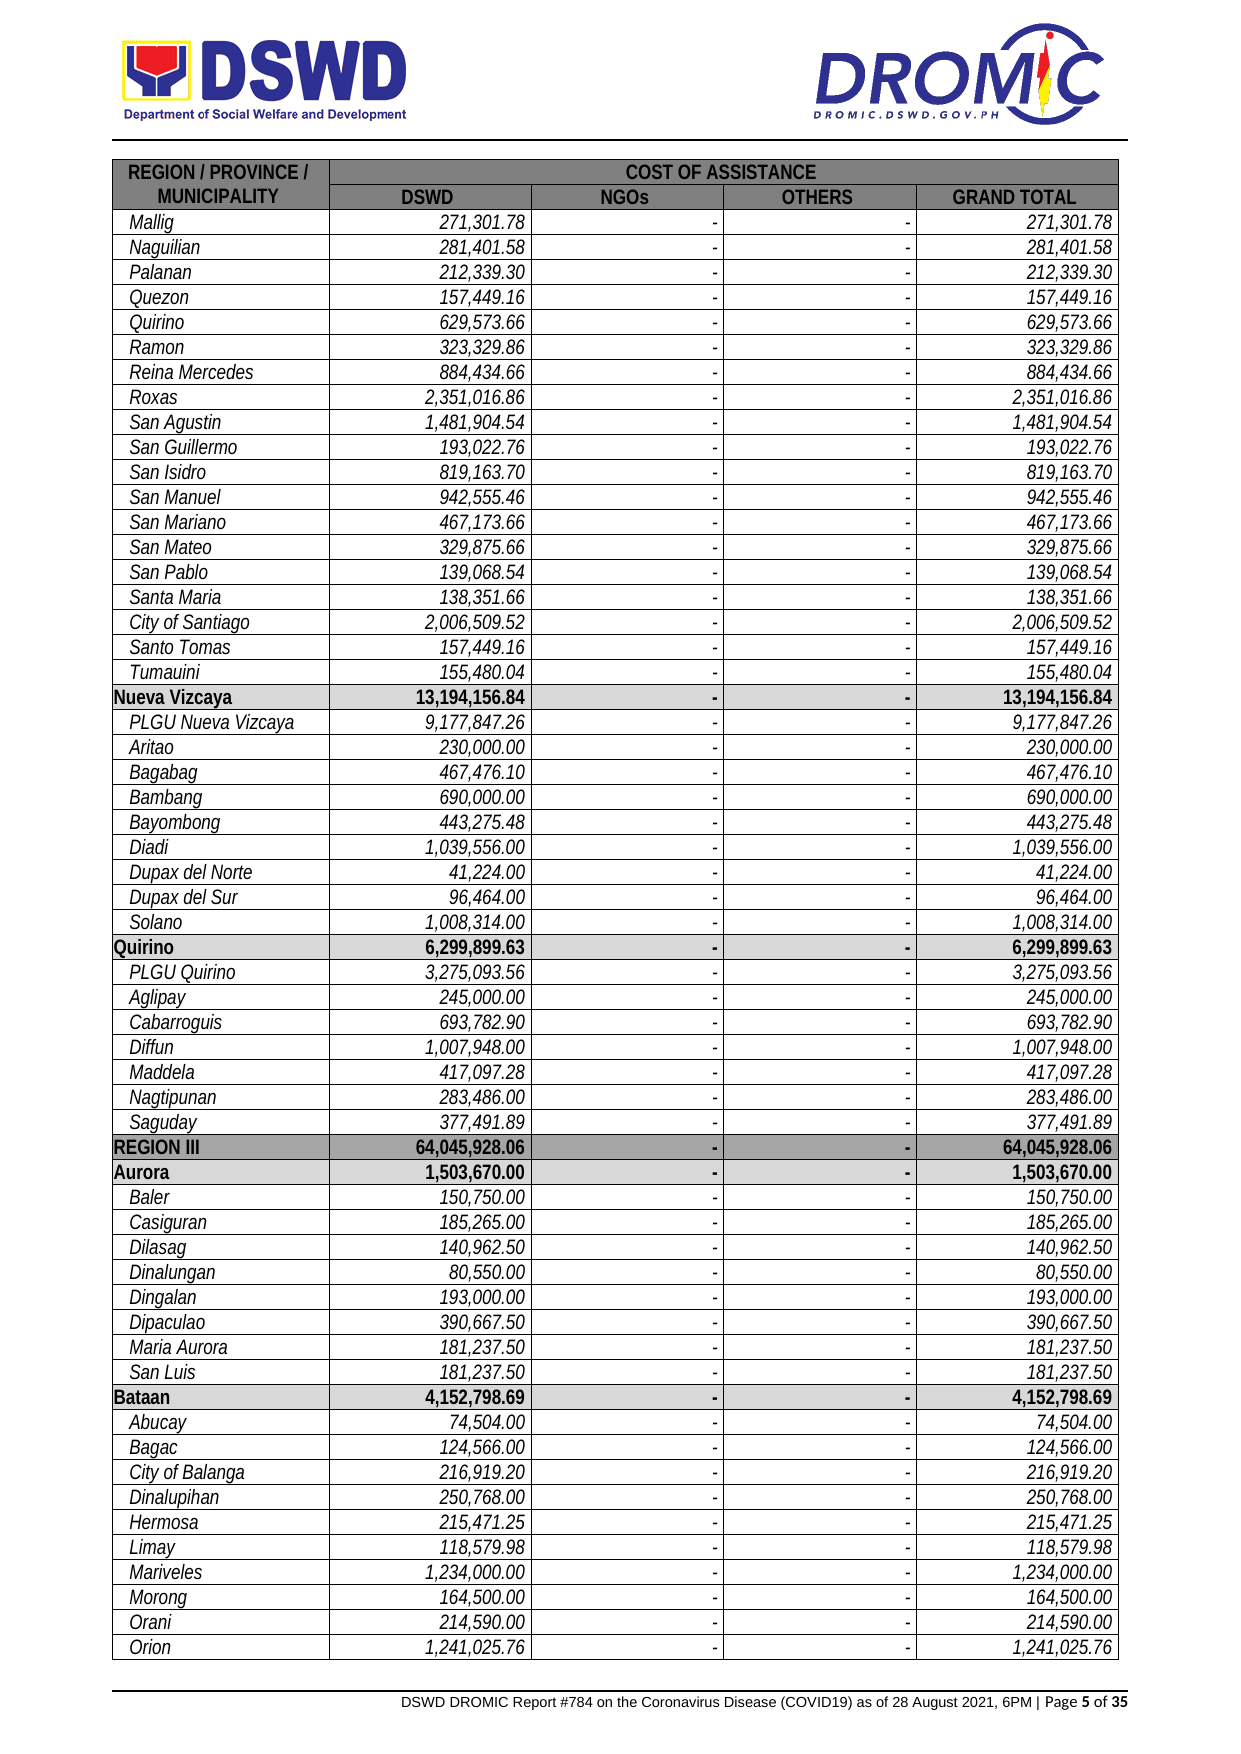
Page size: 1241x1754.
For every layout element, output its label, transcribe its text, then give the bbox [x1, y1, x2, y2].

table_cell 281,401.58 [917, 235, 1118, 259]
table_cell [113, 1510, 128, 1534]
table_cell - [724, 1010, 916, 1034]
table_cell - [532, 1485, 723, 1509]
table_cell - [532, 635, 723, 659]
table_cell - [532, 1460, 723, 1484]
table_cell 214,590.00 [330, 1610, 531, 1634]
table_cell [113, 1235, 128, 1259]
table_cell - [724, 1110, 916, 1134]
table_cell Bambang [129, 785, 329, 809]
table_cell Mariveles [129, 1560, 329, 1584]
table_cell - [532, 660, 723, 684]
table_cell 245,000.00 [330, 985, 531, 1009]
table_cell - [724, 1285, 916, 1309]
table_cell - [532, 1085, 723, 1109]
table_cell - [724, 610, 916, 634]
table_cell [113, 1610, 128, 1634]
table_cell - [532, 1260, 723, 1284]
table_cell 138,351.66 [330, 585, 531, 609]
table_cell Mallig [129, 210, 329, 234]
table_cell 1,481,904.54 [917, 410, 1118, 434]
table_cell - [532, 1110, 723, 1134]
table_cell - [532, 760, 723, 784]
table_cell Dipaculao [129, 1310, 329, 1334]
table_cell 138,351.66 [917, 585, 1118, 609]
table_cell DSWD [330, 185, 531, 209]
table_cell - [724, 1135, 916, 1159]
table_cell - [724, 435, 916, 459]
table_cell 283,486.00 [330, 1085, 531, 1109]
table_cell - [724, 1310, 916, 1334]
table_cell - [532, 710, 723, 734]
table_cell 4,152,798.69 [917, 1385, 1118, 1409]
table_cell - [724, 260, 916, 284]
table_cell 140,962.50 [917, 1235, 1118, 1259]
table_cell Solano [129, 910, 329, 934]
table_cell Saguday [129, 1110, 329, 1134]
table_cell - [724, 310, 916, 334]
table_cell 323,329.86 [330, 335, 531, 359]
table_cell San Agustin [129, 410, 329, 434]
table_cell - [532, 810, 723, 834]
table_cell - [724, 910, 916, 934]
table_cell - [724, 960, 916, 984]
table_cell - [724, 1210, 916, 1234]
table_cell 118,579.98 [917, 1535, 1118, 1559]
table_cell - [532, 585, 723, 609]
table_cell City of Balanga [129, 1460, 329, 1484]
table_cell 185,265.00 [330, 1210, 531, 1234]
table_cell - [724, 560, 916, 584]
table_cell 230,000.00 [917, 735, 1118, 759]
table_cell PLGU Nueva Vizcaya [129, 710, 329, 734]
table_cell - [532, 1385, 723, 1409]
table_cell - [724, 660, 916, 684]
table_header REGION / PROVINCE / MUNICIPALITY [113, 160, 329, 209]
table_cell San Mateo [129, 535, 329, 559]
table_cell - [532, 960, 723, 984]
table_cell [113, 760, 128, 784]
table_cell - [724, 760, 916, 784]
table_cell 819,163.70 [917, 460, 1118, 484]
table_cell - [724, 1610, 916, 1634]
table_cell 390,667.50 [330, 1310, 531, 1334]
table_cell - [532, 1135, 723, 1159]
table_cell [113, 1535, 128, 1559]
table_cell 2,006,509.52 [330, 610, 531, 634]
table_cell - [724, 1635, 916, 1659]
table_header COST OF ASSISTANCE [330, 160, 1118, 184]
table_cell [113, 385, 128, 409]
table_cell Limay [129, 1535, 329, 1559]
table_cell 942,555.46 [330, 485, 531, 509]
table_cell [113, 860, 128, 884]
table_cell 1,503,670.00 [917, 1160, 1118, 1184]
table_cell - [724, 535, 916, 559]
table_cell Cabarroguis [129, 1010, 329, 1034]
table_cell [113, 835, 128, 859]
table_cell [113, 335, 128, 359]
table_cell [113, 1460, 128, 1484]
table_cell [113, 1110, 128, 1134]
table_cell Maria Aurora [129, 1335, 329, 1359]
table_cell - [724, 385, 916, 409]
table_cell 140,962.50 [330, 1235, 531, 1259]
table_cell - [532, 1635, 723, 1659]
table_cell 693,782.90 [917, 1010, 1118, 1034]
table_cell [113, 535, 128, 559]
table_cell PLGU Quirino [129, 960, 329, 984]
table_cell 9,177,847.26 [330, 710, 531, 734]
table_cell 2,006,509.52 [917, 610, 1118, 634]
table_cell [113, 1285, 128, 1309]
table_cell 214,590.00 [917, 1610, 1118, 1634]
table_cell [113, 1360, 128, 1384]
table_cell San Isidro [129, 460, 329, 484]
table_cell - [724, 635, 916, 659]
table_cell 193,022.76 [330, 435, 531, 459]
table_cell 2,351,016.86 [330, 385, 531, 409]
table_cell 4,152,798.69 [330, 1385, 531, 1409]
table_cell - [532, 735, 723, 759]
table_cell [113, 1210, 128, 1234]
table_cell - [724, 1585, 916, 1609]
table_cell [113, 1410, 128, 1434]
table_cell 693,782.90 [330, 1010, 531, 1034]
table_cell Bagabag [129, 760, 329, 784]
table_cell - [532, 1210, 723, 1234]
table_cell [113, 710, 128, 734]
table_cell - [532, 1185, 723, 1209]
table_cell - [724, 1235, 916, 1259]
table_cell [113, 460, 128, 484]
table_cell - [724, 935, 916, 959]
table_cell San Luis [129, 1360, 329, 1384]
table_cell [113, 1560, 128, 1584]
table_cell 629,573.66 [330, 310, 531, 334]
table_cell Palanan [129, 260, 329, 284]
table_cell [113, 485, 128, 509]
table_cell 74,504.00 [330, 1410, 531, 1434]
table_cell San Mariano [129, 510, 329, 534]
table_cell 124,566.00 [917, 1435, 1118, 1459]
table_cell [113, 985, 128, 1009]
table_cell 1,241,025.76 [330, 1635, 531, 1659]
table_cell - [724, 1385, 916, 1409]
table_cell - [532, 1310, 723, 1334]
table_cell - [724, 1510, 916, 1534]
table_cell 1,234,000.00 [330, 1560, 531, 1584]
table_cell Roxas [129, 385, 329, 409]
table_cell - [724, 485, 916, 509]
table_cell Abucay [129, 1410, 329, 1434]
table_cell 390,667.50 [917, 1310, 1118, 1334]
table_cell 155,480.04 [917, 660, 1118, 684]
table_cell 80,550.00 [330, 1260, 531, 1284]
table_cell 1,008,314.00 [330, 910, 531, 934]
table_cell [113, 810, 128, 834]
table_cell [113, 1310, 128, 1334]
table_cell Orani [129, 1610, 329, 1634]
table_cell - [724, 335, 916, 359]
table_cell 74,504.00 [917, 1410, 1118, 1434]
table_cell 118,579.98 [330, 1535, 531, 1559]
table_cell - [724, 1460, 916, 1484]
table_cell Hermosa [129, 1510, 329, 1534]
table_cell - [532, 785, 723, 809]
table_cell Quezon [129, 285, 329, 309]
table_cell - [724, 985, 916, 1009]
table_cell Reina Mercedes [129, 360, 329, 384]
table_cell Santo Tomas [129, 635, 329, 659]
table_cell [113, 560, 128, 584]
table_cell 124,566.00 [330, 1435, 531, 1459]
table_cell Baler [129, 1185, 329, 1209]
table_cell 3,275,093.56 [330, 960, 531, 984]
table_cell 1,008,314.00 [917, 910, 1118, 934]
table_cell [113, 1060, 128, 1084]
table_cell 443,275.48 [917, 810, 1118, 834]
table_cell - [724, 1410, 916, 1434]
table_cell 1,503,670.00 [330, 1160, 531, 1184]
table_cell Naguilian [129, 235, 329, 259]
table_cell 212,339.30 [330, 260, 531, 284]
table_cell [113, 1485, 128, 1509]
table_cell 690,000.00 [917, 785, 1118, 809]
table_cell - [724, 1035, 916, 1059]
table_cell Bataan [113, 1385, 329, 1409]
table_cell - [532, 485, 723, 509]
table_cell 1,007,948.00 [330, 1035, 531, 1059]
table_cell - [532, 235, 723, 259]
table_cell 283,486.00 [917, 1085, 1118, 1109]
table_cell 377,491.89 [917, 1110, 1118, 1134]
table_cell 2,351,016.86 [917, 385, 1118, 409]
table_cell 250,768.00 [330, 1485, 531, 1509]
table_cell 467,173.66 [330, 510, 531, 534]
table_cell - [532, 560, 723, 584]
table_cell [113, 1085, 128, 1109]
table_cell - [532, 1535, 723, 1559]
picture [112, 37, 416, 125]
table_cell 629,573.66 [917, 310, 1118, 334]
table_cell [113, 1010, 128, 1034]
table_cell 690,000.00 [330, 785, 531, 809]
table_cell [113, 660, 128, 684]
table_cell [113, 260, 128, 284]
table_cell 250,768.00 [917, 1485, 1118, 1509]
table_cell - [724, 685, 916, 709]
table_cell [113, 210, 128, 234]
table_cell [113, 1435, 128, 1459]
table_cell NGOs [532, 185, 723, 209]
table_cell San Guillermo [129, 435, 329, 459]
table_cell Santa Maria [129, 585, 329, 609]
table_cell - [532, 210, 723, 234]
table_cell - [724, 235, 916, 259]
table_cell 6,299,899.63 [330, 935, 531, 959]
table_cell Diffun [129, 1035, 329, 1059]
table_cell - [532, 1585, 723, 1609]
table_cell 819,163.70 [330, 460, 531, 484]
table_cell 181,237.50 [917, 1360, 1118, 1384]
table_cell - [724, 885, 916, 909]
table_cell - [532, 510, 723, 534]
table_cell - [724, 1085, 916, 1109]
table_cell - [724, 1185, 916, 1209]
table_cell - [532, 1035, 723, 1059]
table_cell 13,194,156.84 [917, 685, 1118, 709]
table_cell 884,434.66 [330, 360, 531, 384]
table_cell [113, 960, 128, 984]
table_cell 245,000.00 [917, 985, 1118, 1009]
table_cell 193,000.00 [917, 1285, 1118, 1309]
table_cell [113, 360, 128, 384]
table_cell - [724, 1435, 916, 1459]
table_cell San Manuel [129, 485, 329, 509]
table_cell - [532, 1335, 723, 1359]
table_cell Aglipay [129, 985, 329, 1009]
table_cell Dupax del Sur [129, 885, 329, 909]
table_cell - [532, 410, 723, 434]
table_cell Dingalan [129, 1285, 329, 1309]
table_cell - [532, 1360, 723, 1384]
table_cell - [532, 385, 723, 409]
table_cell - [724, 1535, 916, 1559]
table_cell 80,550.00 [917, 1260, 1118, 1284]
table_cell - [724, 585, 916, 609]
table_cell 96,464.00 [330, 885, 531, 909]
table_cell 3,275,093.56 [917, 960, 1118, 984]
table_cell 150,750.00 [330, 1185, 531, 1209]
table_cell 417,097.28 [917, 1060, 1118, 1084]
table_cell Nueva Vizcaya [113, 685, 329, 709]
table_cell [113, 610, 128, 634]
table_cell 181,237.50 [917, 1335, 1118, 1359]
table_cell - [532, 1285, 723, 1309]
table_cell Tumauini [129, 660, 329, 684]
table_cell 215,471.25 [917, 1510, 1118, 1534]
table_cell [113, 285, 128, 309]
table_cell 323,329.86 [917, 335, 1118, 359]
table_cell [113, 1185, 128, 1209]
table_cell - [532, 860, 723, 884]
table_cell - [724, 210, 916, 234]
table_cell - [724, 1060, 916, 1084]
table_cell 417,097.28 [330, 1060, 531, 1084]
table_cell 443,275.48 [330, 810, 531, 834]
table_cell 181,237.50 [330, 1360, 531, 1384]
table_cell - [532, 610, 723, 634]
table_cell 1,007,948.00 [917, 1035, 1118, 1059]
table_cell 6,299,899.63 [917, 935, 1118, 959]
table_cell - [532, 1160, 723, 1184]
table_cell - [724, 460, 916, 484]
table_cell [113, 1635, 128, 1659]
table_cell 1,039,556.00 [330, 835, 531, 859]
table_cell 1,481,904.54 [330, 410, 531, 434]
table_cell - [532, 1010, 723, 1034]
table_cell - [724, 1335, 916, 1359]
table_cell 377,491.89 [330, 1110, 531, 1134]
table_cell - [532, 1235, 723, 1259]
table_cell Diadi [129, 835, 329, 859]
table_cell 96,464.00 [917, 885, 1118, 909]
table_cell REGION III [113, 1135, 329, 1159]
table_cell 467,476.10 [330, 760, 531, 784]
table_cell [113, 635, 128, 659]
table_cell - [532, 535, 723, 559]
table_cell 193,022.76 [917, 435, 1118, 459]
table_cell [113, 910, 128, 934]
table_cell Dilasag [129, 1235, 329, 1259]
table_cell - [532, 935, 723, 959]
table_cell - [724, 410, 916, 434]
table_cell 64,045,928.06 [330, 1135, 531, 1159]
table_cell OTHERS [724, 185, 916, 209]
table_cell 164,500.00 [330, 1585, 531, 1609]
table_cell [113, 735, 128, 759]
table_cell - [724, 785, 916, 809]
table_cell - [724, 735, 916, 759]
table_cell - [532, 1435, 723, 1459]
table_cell - [724, 1160, 916, 1184]
table_cell [113, 1260, 128, 1284]
table_cell [113, 1035, 128, 1059]
table_cell 281,401.58 [330, 235, 531, 259]
table_cell - [532, 885, 723, 909]
table_cell - [532, 435, 723, 459]
table_cell - [532, 260, 723, 284]
table_cell 216,919.20 [330, 1460, 531, 1484]
table_cell Ramon [129, 335, 329, 359]
table_cell 181,237.50 [330, 1335, 531, 1359]
table_cell 139,068.54 [330, 560, 531, 584]
table_cell - [724, 285, 916, 309]
table_cell 64,045,928.06 [917, 1135, 1118, 1159]
table_cell - [532, 460, 723, 484]
table_cell - [724, 1260, 916, 1284]
table_cell - [724, 1560, 916, 1584]
table_cell - [532, 835, 723, 859]
table_cell 1,234,000.00 [917, 1560, 1118, 1584]
table_cell Bagac [129, 1435, 329, 1459]
table_cell 157,449.16 [917, 635, 1118, 659]
table_cell 467,173.66 [917, 510, 1118, 534]
table_cell 230,000.00 [330, 735, 531, 759]
table_cell 212,339.30 [917, 260, 1118, 284]
table_cell Bayombong [129, 810, 329, 834]
table_cell San Pablo [129, 560, 329, 584]
table_cell Dinalungan [129, 1260, 329, 1284]
table_cell [113, 585, 128, 609]
table_cell - [532, 360, 723, 384]
table_cell Casiguran [129, 1210, 329, 1234]
table_cell 9,177,847.26 [917, 710, 1118, 734]
table_cell [113, 885, 128, 909]
table_cell [113, 235, 128, 259]
table_cell Orion [129, 1635, 329, 1659]
table_cell Morong [129, 1585, 329, 1609]
table_cell - [532, 685, 723, 709]
table_cell City of Santiago [129, 610, 329, 634]
table_cell - [532, 285, 723, 309]
table_cell - [532, 985, 723, 1009]
table_cell Aritao [129, 735, 329, 759]
table_cell Aurora [113, 1160, 329, 1184]
table_cell 467,476.10 [917, 760, 1118, 784]
table_cell [113, 1585, 128, 1609]
table_cell - [724, 360, 916, 384]
table_cell GRAND TOTAL [917, 185, 1118, 209]
table_cell [113, 435, 128, 459]
table_cell 13,194,156.84 [330, 685, 531, 709]
table_cell - [724, 810, 916, 834]
table_cell 157,449.16 [917, 285, 1118, 309]
table_cell - [532, 1060, 723, 1084]
table_cell 271,301.78 [917, 210, 1118, 234]
table_cell 271,301.78 [330, 210, 531, 234]
table_cell [113, 785, 128, 809]
table_cell - [532, 1410, 723, 1434]
table_cell - [532, 1510, 723, 1534]
table_cell - [532, 1560, 723, 1584]
table_cell 1,039,556.00 [917, 835, 1118, 859]
table_cell 164,500.00 [917, 1585, 1118, 1609]
table_cell - [724, 1485, 916, 1509]
table_cell - [532, 1610, 723, 1634]
table_cell 884,434.66 [917, 360, 1118, 384]
table_cell 157,449.16 [330, 285, 531, 309]
table_cell 1,241,025.76 [917, 1635, 1118, 1659]
table_cell - [724, 860, 916, 884]
picture [781, 23, 1133, 125]
table_cell [113, 410, 128, 434]
table_cell 185,265.00 [917, 1210, 1118, 1234]
table_cell Dupax del Norte [129, 860, 329, 884]
table_cell [113, 510, 128, 534]
table_cell 193,000.00 [330, 1285, 531, 1309]
table_cell - [724, 510, 916, 534]
table_cell Dinalupihan [129, 1485, 329, 1509]
table_cell - [532, 310, 723, 334]
table_cell 150,750.00 [917, 1185, 1118, 1209]
table_cell - [724, 1360, 916, 1384]
table_cell 215,471.25 [330, 1510, 531, 1534]
table_cell Quirino [113, 935, 329, 959]
table_cell 942,555.46 [917, 485, 1118, 509]
table_cell 329,875.66 [330, 535, 531, 559]
table_cell 41,224.00 [330, 860, 531, 884]
table_cell - [532, 910, 723, 934]
table_cell Quirino [129, 310, 329, 334]
table_cell 329,875.66 [917, 535, 1118, 559]
table_cell [113, 310, 128, 334]
table_cell - [532, 335, 723, 359]
table_cell 216,919.20 [917, 1460, 1118, 1484]
table_cell 139,068.54 [917, 560, 1118, 584]
table_cell 155,480.04 [330, 660, 531, 684]
table_cell Maddela [129, 1060, 329, 1084]
table_cell Nagtipunan [129, 1085, 329, 1109]
table_cell [113, 1335, 128, 1359]
table_cell 41,224.00 [917, 860, 1118, 884]
table_cell 157,449.16 [330, 635, 531, 659]
table_cell - [724, 835, 916, 859]
table_cell - [724, 710, 916, 734]
